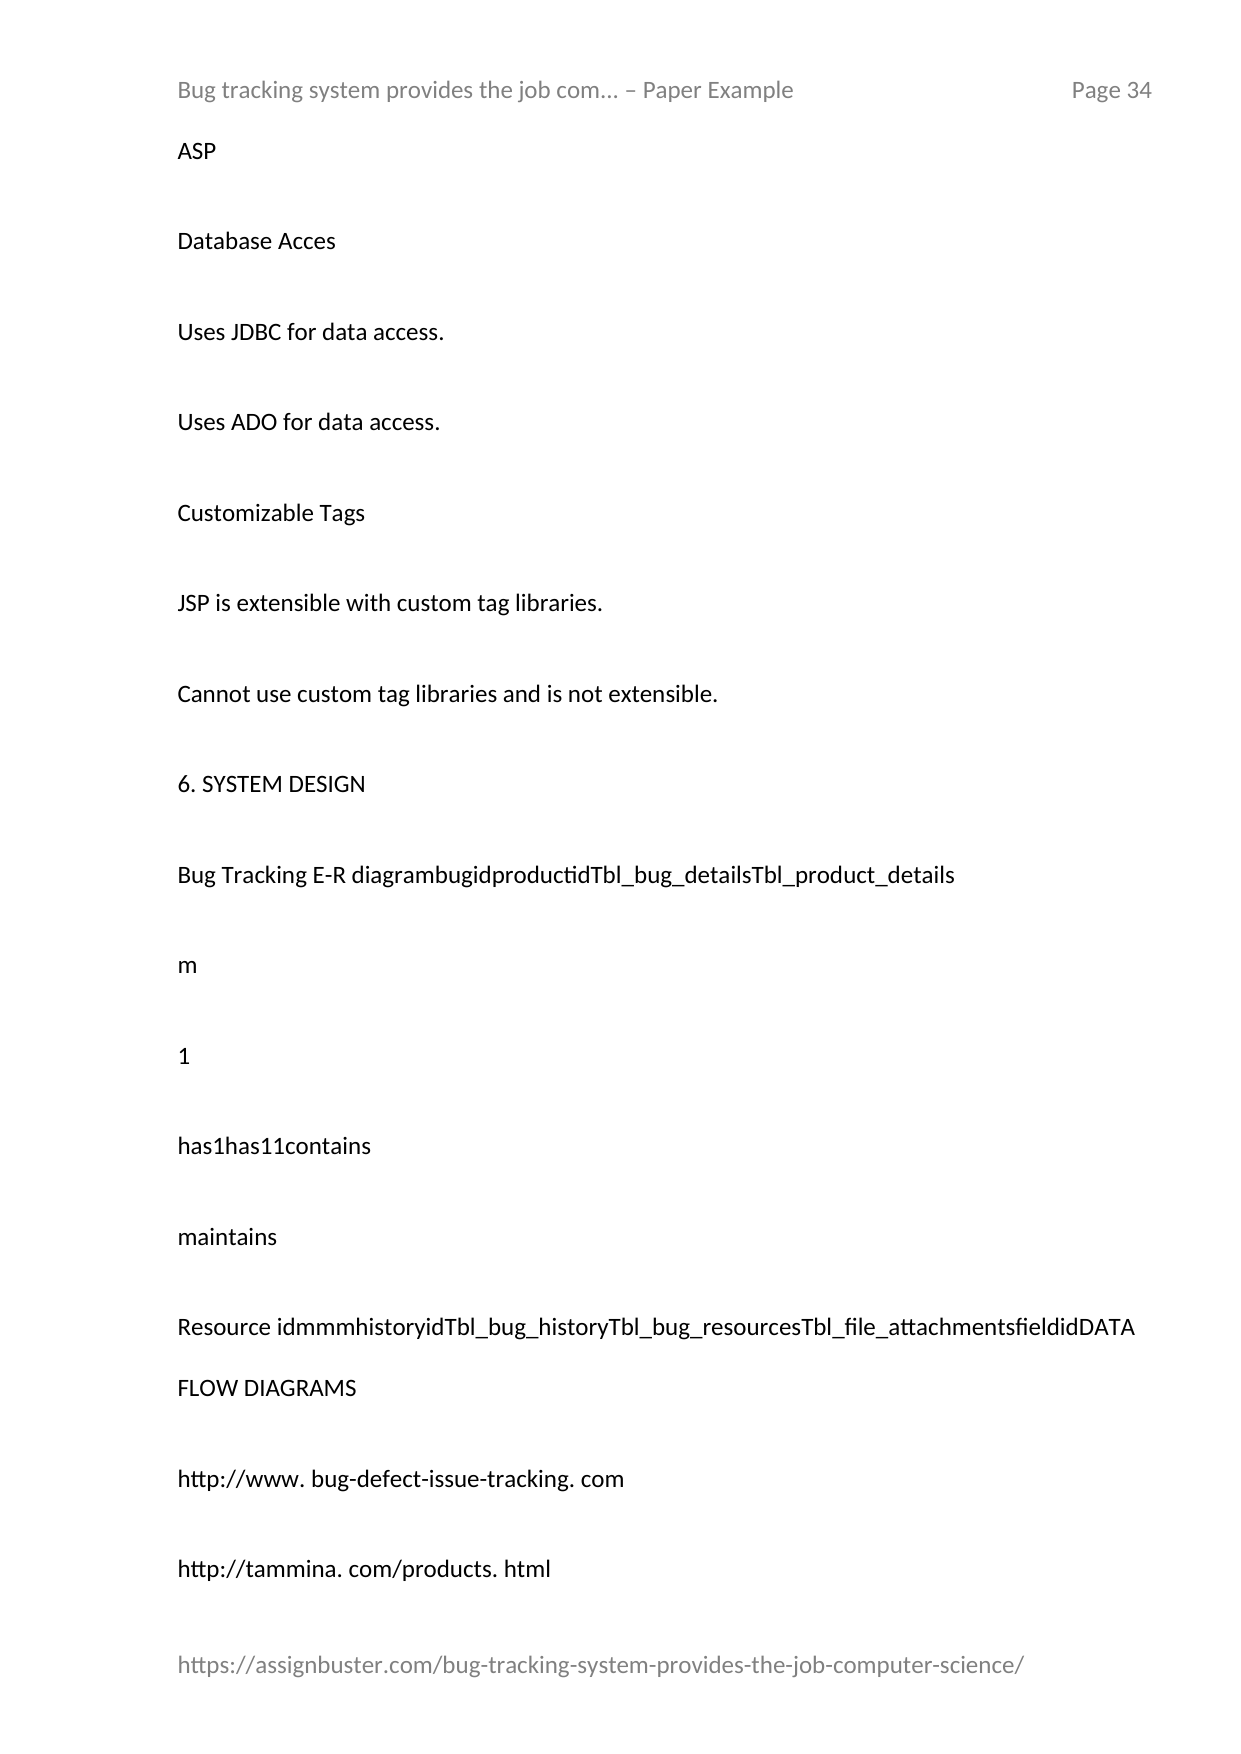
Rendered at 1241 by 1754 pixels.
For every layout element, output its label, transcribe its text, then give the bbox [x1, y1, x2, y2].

text JSP is extensible with custom tag libraries. [177, 587, 1152, 618]
text Bug Tracking E-R diagrambugidproductidTbl_bug_detailsTbl_product_details [177, 859, 1152, 889]
text 6. SYSTEM DESIGN [177, 768, 1152, 799]
text Customizable Tags [177, 497, 1152, 527]
text Uses JDBC for data access. [177, 316, 1152, 346]
text Uses ADO for data access. [177, 406, 1152, 437]
text Database Acces [177, 225, 1152, 256]
text maintains [177, 1221, 1152, 1252]
text has1has11contains [177, 1131, 1152, 1161]
text Cannot use custom tag libraries and is not extensible. [177, 678, 1152, 708]
text ASP [177, 135, 1152, 165]
text m [177, 949, 1152, 980]
text Resource idmmmhistoryidTbl_bug_historyTbl_bug_resourcesTbl_file_attachmentsfieldidDATA FLOW DIAGRAMS [177, 1312, 1152, 1403]
text 1 [177, 1040, 1152, 1071]
text http://www. bug-defect-issue-tracking. com [177, 1463, 1152, 1494]
text http://tammina. com/products. html [177, 1554, 1152, 1584]
